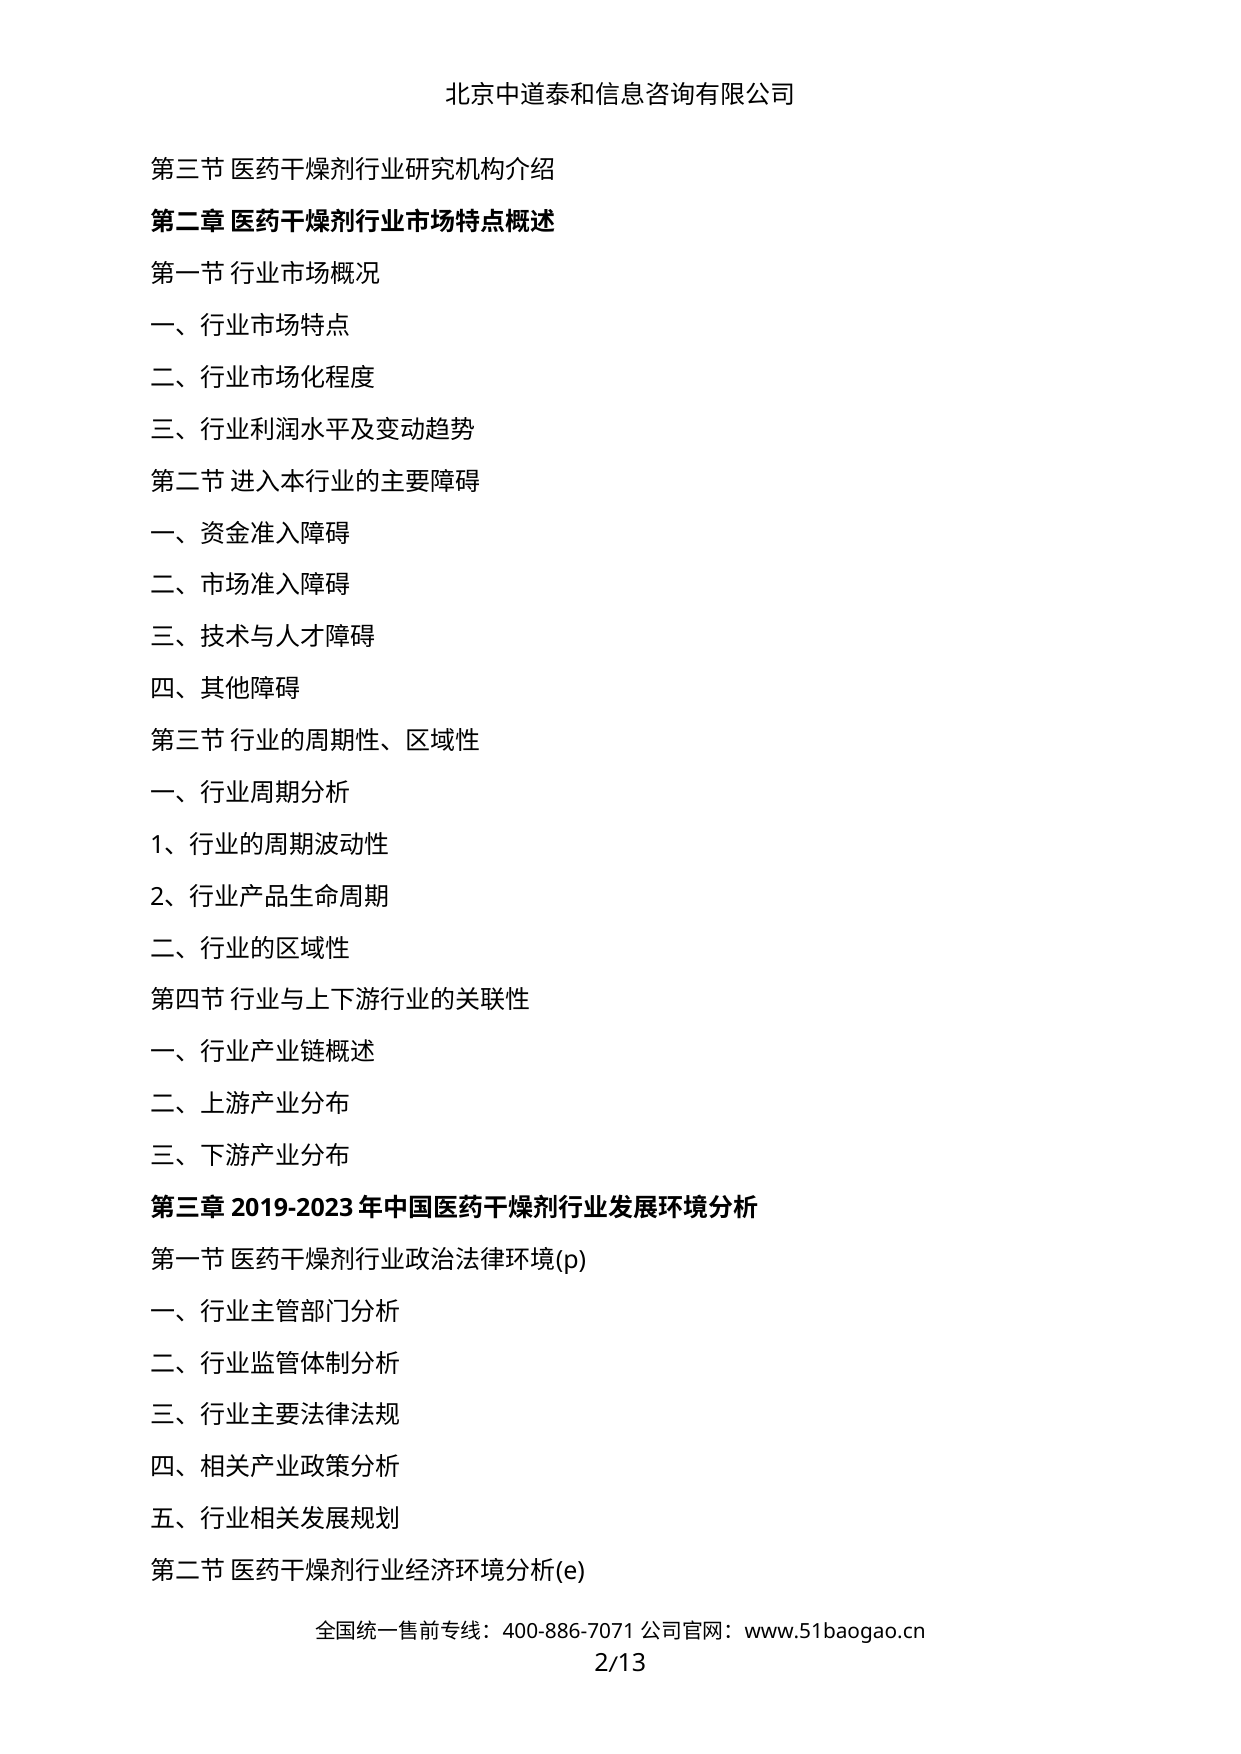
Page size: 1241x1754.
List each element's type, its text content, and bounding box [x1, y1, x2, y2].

text 1、行业的周期波动性 [150, 824, 1090, 861]
text 二、行业的区域性 [150, 928, 1090, 964]
text 二、市场准入障碍 [150, 565, 1090, 601]
text 三、行业利润水平及变动趋势 [150, 409, 1090, 446]
text 二、行业监管体制分析 [150, 1343, 1090, 1379]
text 二、上游产业分布 [150, 1084, 1090, 1120]
text 第三节 医药干燥剂行业研究机构介绍 [150, 150, 1090, 186]
text 第一节 行业市场概况 [150, 254, 1090, 290]
text 第三章 2019-2023年中国医药干燥剂行业发展环境分析 [150, 1187, 1090, 1224]
text 四、相关产业政策分析 [150, 1447, 1090, 1483]
text 三、技术与人才障碍 [150, 617, 1090, 653]
text 一、行业主管部门分析 [150, 1291, 1090, 1327]
text 一、资金准入障碍 [150, 513, 1090, 549]
text 第一节 医药干燥剂行业政治法律环境(p) [150, 1239, 1090, 1276]
text 第二节 进入本行业的主要障碍 [150, 461, 1090, 497]
text 一、行业市场特点 [150, 306, 1090, 342]
text 五、行业相关发展规划 [150, 1499, 1090, 1535]
text 四、其他障碍 [150, 669, 1090, 705]
text 第四节 行业与上下游行业的关联性 [150, 980, 1090, 1016]
text 第二节 医药干燥剂行业经济环境分析(e) [150, 1551, 1090, 1587]
text 三、行业主要法律法规 [150, 1395, 1090, 1431]
text 第三节 行业的周期性、区域性 [150, 721, 1090, 757]
text 三、下游产业分布 [150, 1136, 1090, 1172]
text 二、行业市场化程度 [150, 357, 1090, 394]
text 一、行业产业链概述 [150, 1032, 1090, 1068]
text 第二章 医药干燥剂行业市场特点概述 [150, 202, 1090, 238]
text 一、行业周期分析 [150, 772, 1090, 809]
text 2、行业产品生命周期 [150, 876, 1090, 912]
